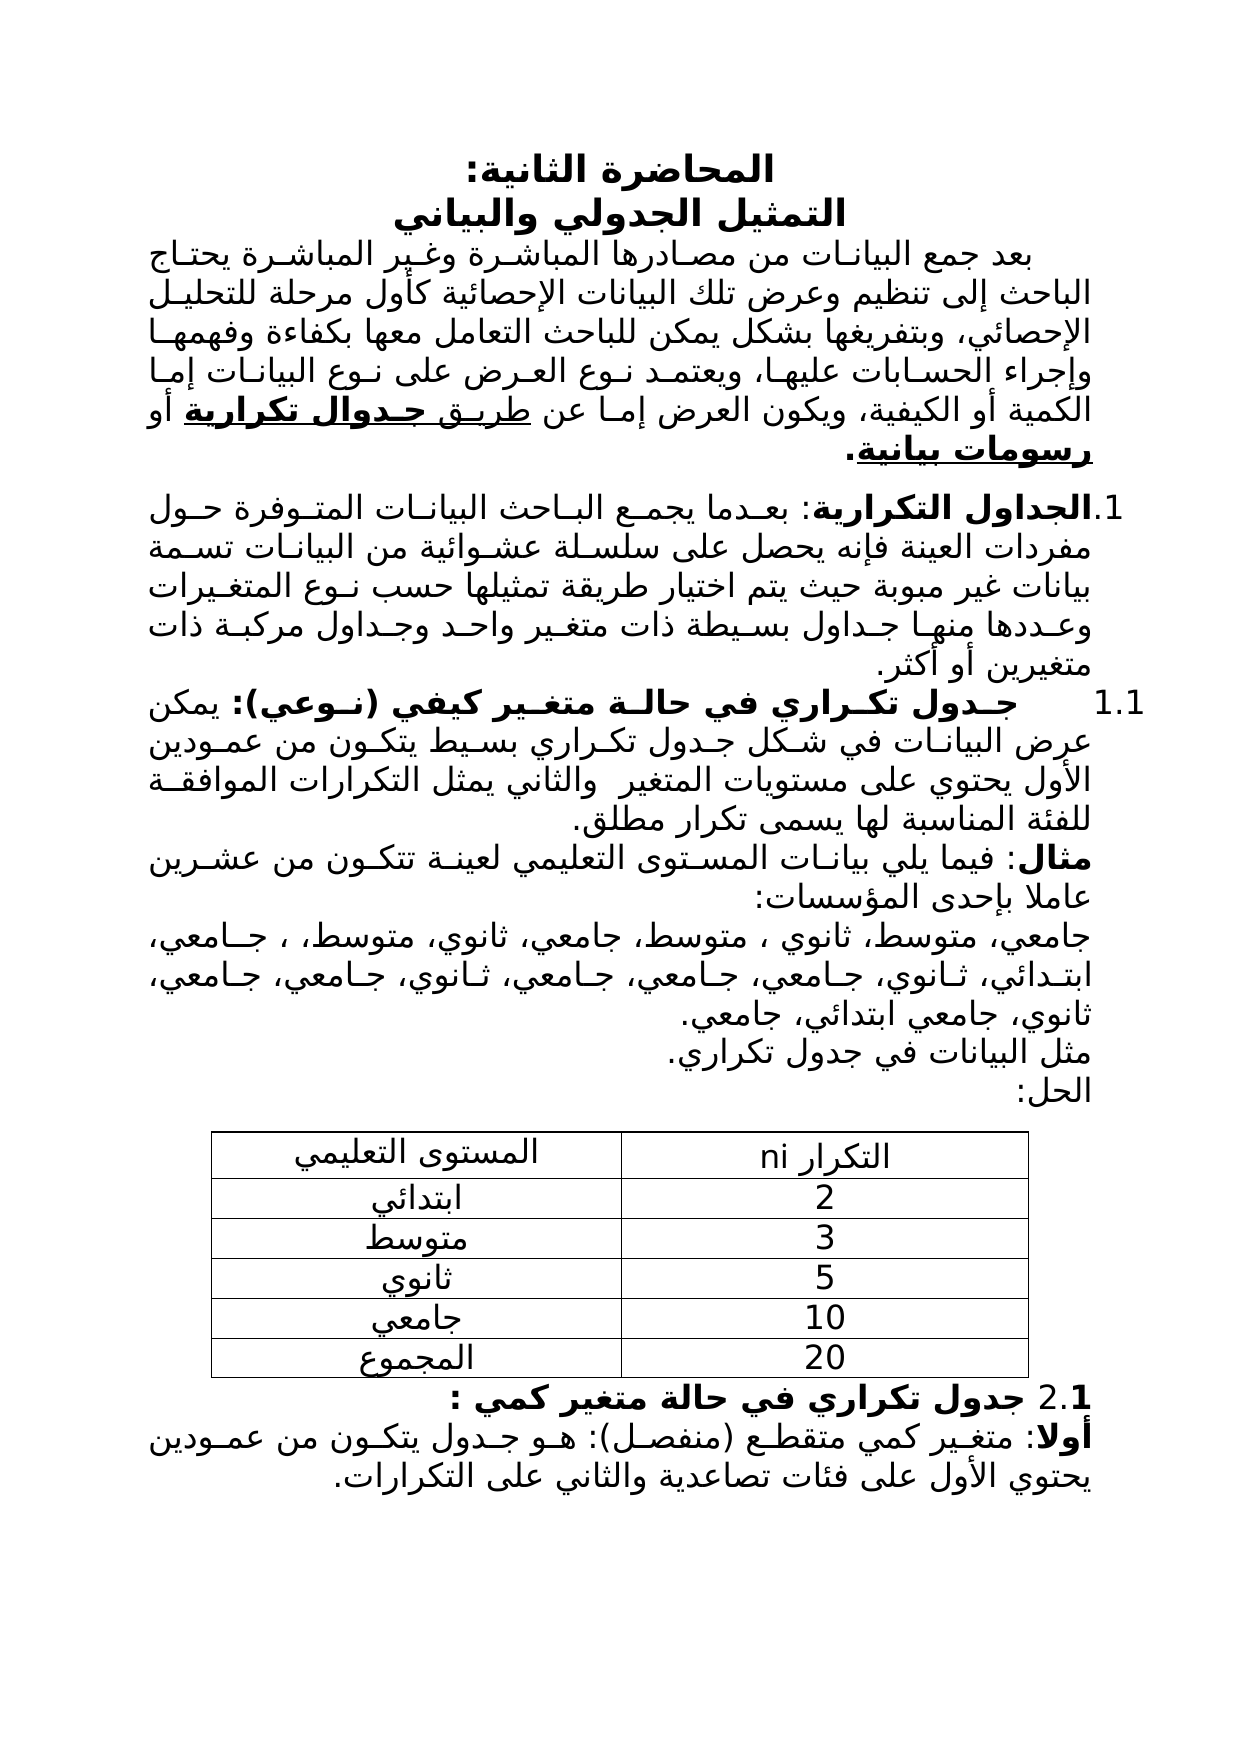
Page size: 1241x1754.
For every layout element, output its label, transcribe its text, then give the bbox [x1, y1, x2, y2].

list الجداول التكرارية: بعدما يجمع الباحث البيانات المتوفرة حول مفردات العينة فإنه يحصل على سلسلة عشوائية من البيانات تسمة بيانات غير مبوبة حيث يتم اختيار طريقة تمثيلها حسب نوع المتغيرات وعددها منها جداول بسيطة ذات متغير واحد وجداول مركبة ذات متغيرين أو أكثر. [148, 489, 1093, 683]
table_cell متوسط [212, 1219, 621, 1258]
table_header التكرار ni [622, 1133, 1028, 1178]
list جدول تكراري في حالة متغير كيفي (نوعي): يمكن عرض البيانات في شكل جدول تكراري بسيط يتكون من عمودين الأول يحتوي على مستويات المتغير والثاني يمثل التكرارات الموافقة للفئة المناسبة لها يسمى تكرار مطلق. [148, 683, 1093, 838]
table_cell ابتدائي [212, 1179, 621, 1218]
table_cell ثانوي [212, 1259, 621, 1297]
table_cell 20 [622, 1339, 1028, 1377]
table_cell المجموع [212, 1339, 621, 1377]
table_header المستوى التعليمي [212, 1133, 621, 1178]
text المحاضرة الثانية: [148, 148, 1093, 191]
text التمثيل الجدولي والبياني [148, 191, 1093, 235]
table_cell جامعي [212, 1299, 621, 1337]
list الحل: [148, 1072, 1093, 1111]
list 2.1 جدول تكراري في حالة متغير كمي : [148, 1378, 1093, 1417]
table_cell 2 [622, 1179, 1028, 1218]
table_cell 3 [622, 1219, 1028, 1258]
table_cell 5 [622, 1259, 1028, 1297]
table_cell 10 [622, 1299, 1028, 1337]
list جامعي، متوسط، ثانوي ، متوسط، جامعي، ثانوي، متوسط، ، جامعي، ابتدائي، ثانوي، جامعي، جامعي، جامعي، ثانوي، جامعي، جامعي، ثانوي، جامعي ابتدائي، جامعي. [148, 916, 1093, 1033]
text بعد جمع البيانات من مصادرها المباشرة وغير المباشرة يحتاج الباحث إلى تنظيم وعرض تلك البيانات الإحصائية كأول مرحلة للتحليل الإحصائي، وبتفريغها بشكل يمكن للباحث التعامل معها بكفاءة وفهمها وإجراء الحسابات عليها، ويعتمد نوع العرض على نوع البيانات إما الكمية أو الكيفية، ويكون العرض إما عن طريق جدوال تكرارية أو رسومات بيانية. [148, 235, 1093, 468]
list مثال: فيما يلي بيانات المستوى التعليمي لعينة تتكون من عشرين عاملا بإحدى المؤسسات: [148, 838, 1093, 916]
list أولا: متغير كمي متقطع (منفصل): هو جدول يتكون من عمودين يحتوي الأول على فئات تصاعدية والثاني على التكرارات. [148, 1417, 1093, 1495]
list مثل البيانات في جدول تكراري. [148, 1033, 1093, 1072]
